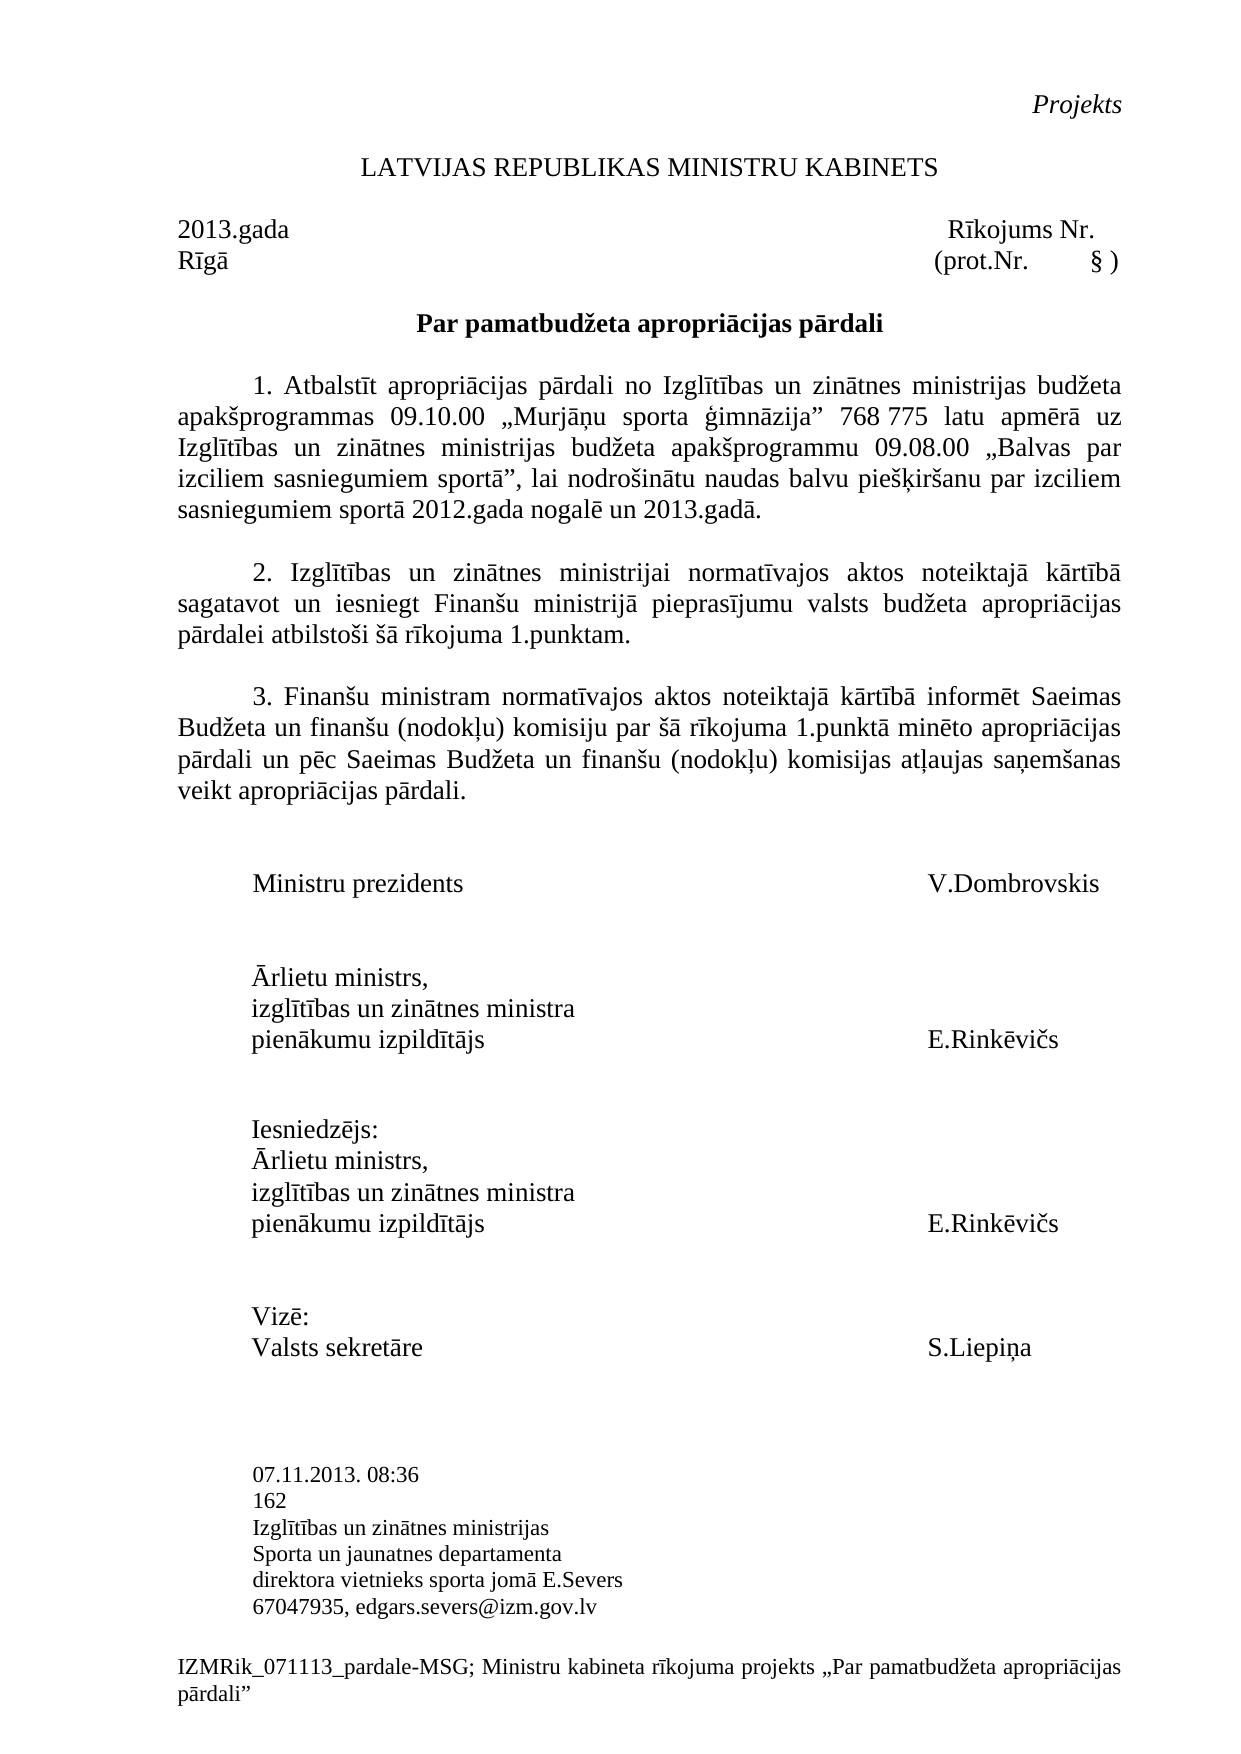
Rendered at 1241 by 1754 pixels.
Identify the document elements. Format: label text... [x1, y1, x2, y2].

text pienākumu izpildītājs E.Rinkēvičs [177, 1023, 1122, 1054]
text 2013.gada Rīkojums Nr. [177, 213, 1122, 244]
text Projekts [177, 89, 1122, 120]
text Ministru prezidents V.Dombrovskis [252, 867, 1122, 898]
text 1. Atbalstīt apropriācijas pārdali no Izglītības un zinātnes ministrijas budžeta apakšprogrammas 09.10.00 „Murjāņu sporta ģimnāzija” 768 775 latu apmērā uz Izglītības un zinātnes ministrijas budžeta apakšprogrammu 09.08.00 „Balvas par izciliem sasniegumiem sportā”, lai nodrošinātu naudas balvu piešķiršanu par izciliem sasniegumiem sportā 2012.gada nogalē un 2013.gadā. [177, 369, 1122, 525]
text izglītības un zinātnes ministra [177, 992, 1122, 1023]
text 07.11.2013. 08:36 [252, 1461, 1122, 1487]
text Ārlietu ministrs, [177, 961, 1122, 992]
text 3. Finanšu ministram normatīvajos aktos noteiktajā kārtībā informēt Saeimas Budžeta un finanšu (nodokļu) komisiju par šā rīkojuma 1.punktā minēto apropriācijas pārdali un pēc Saeimas Budžeta un finanšu (nodokļu) komisijas atļaujas saņemšanas veikt apropriācijas pārdali. [177, 680, 1122, 805]
text 162 [252, 1487, 1122, 1514]
text LATVIJAS REPUBLIKAS MINISTRU KABINETS [177, 151, 1122, 182]
text Sporta un jaunatnes departamenta [252, 1540, 1122, 1566]
text Vizē: [177, 1300, 1122, 1331]
text direktora vietnieks sporta jomā E.Severs [252, 1566, 1122, 1593]
text Izglītības un zinātnes ministrijas [252, 1514, 1122, 1540]
text Rīgā (prot.Nr. § ) [177, 244, 1122, 276]
text izglītības un zinātnes ministra [177, 1176, 1122, 1207]
text Valsts sekretāre S.Liepiņa [177, 1331, 1122, 1362]
text 2. Izglītības un zinātnes ministrijai normatīvajos aktos noteiktajā kārtībā sagatavot un iesniegt Finanšu ministrijā pieprasījumu valsts budžeta apropriācijas pārdalei atbilstoši šā rīkojuma 1.punktam. [177, 556, 1122, 649]
text Iesniedzējs: [177, 1113, 1122, 1144]
text Ārlietu ministrs, [177, 1144, 1122, 1176]
text pienākumu izpildītājs E.Rinkēvičs [177, 1207, 1122, 1238]
text Par pamatbudžeta apropriācijas pārdali [177, 307, 1122, 338]
text 67047935, edgars.severs@izm.gov.lv [252, 1593, 1122, 1619]
